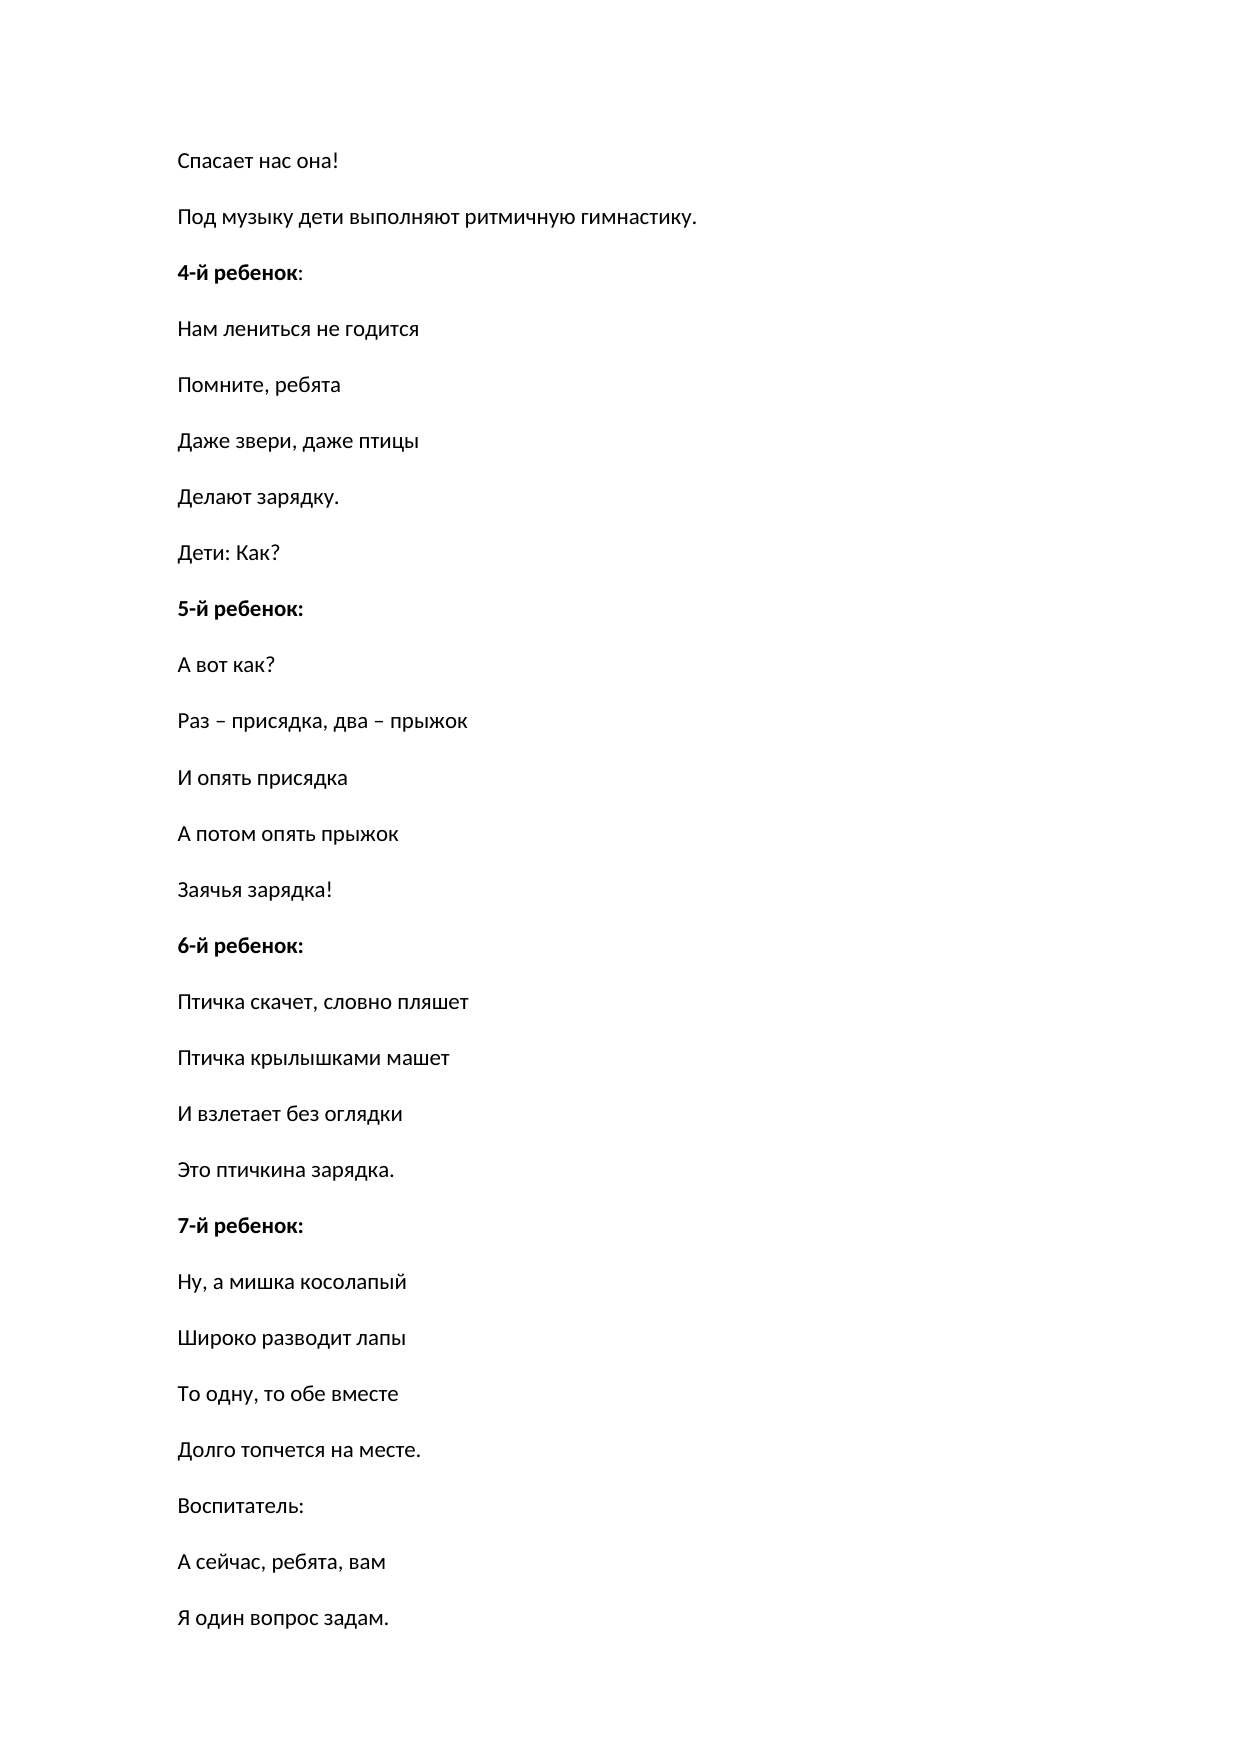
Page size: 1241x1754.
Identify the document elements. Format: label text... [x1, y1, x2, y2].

text Даже звери, даже птицы [177, 426, 1152, 454]
text Долго топчется на месте. [177, 1435, 1152, 1463]
text Ну, а мишка косолапый [177, 1267, 1152, 1295]
text Птичка крылышками машет [177, 1043, 1152, 1071]
text 7-й ребенок: [177, 1211, 1152, 1239]
text Под музыку дети выполняют ритмичную гимнастику. [177, 202, 1152, 230]
text Широко разводит лапы [177, 1323, 1152, 1351]
text 5-й ребенок: [177, 594, 1152, 622]
text То одну, то обе вместе [177, 1379, 1152, 1407]
text А вот как? [177, 651, 1152, 678]
text Нам лениться не годится [177, 314, 1152, 342]
text Помните, ребята [177, 370, 1152, 398]
text Я один вопрос задам. [177, 1603, 1152, 1631]
text Раз – присядка, два – прыжок [177, 707, 1152, 734]
text 4-й ребенок: [177, 258, 1152, 286]
text И опять присядка [177, 763, 1152, 791]
text Заячья зарядка! [177, 875, 1152, 903]
text Птичка скачет, словно пляшет [177, 987, 1152, 1015]
text А сейчас, ребята, вам [177, 1547, 1152, 1575]
text Воспитатель: [177, 1491, 1152, 1519]
text А потом опять прыжок [177, 819, 1152, 847]
text Это птичкина зарядка. [177, 1155, 1152, 1183]
text Спасает нас она! [177, 146, 1152, 174]
text 6-й ребенок: [177, 931, 1152, 959]
text Делают зарядку. [177, 482, 1152, 510]
text Дети: Как? [177, 538, 1152, 566]
text И взлетает без оглядки [177, 1099, 1152, 1127]
